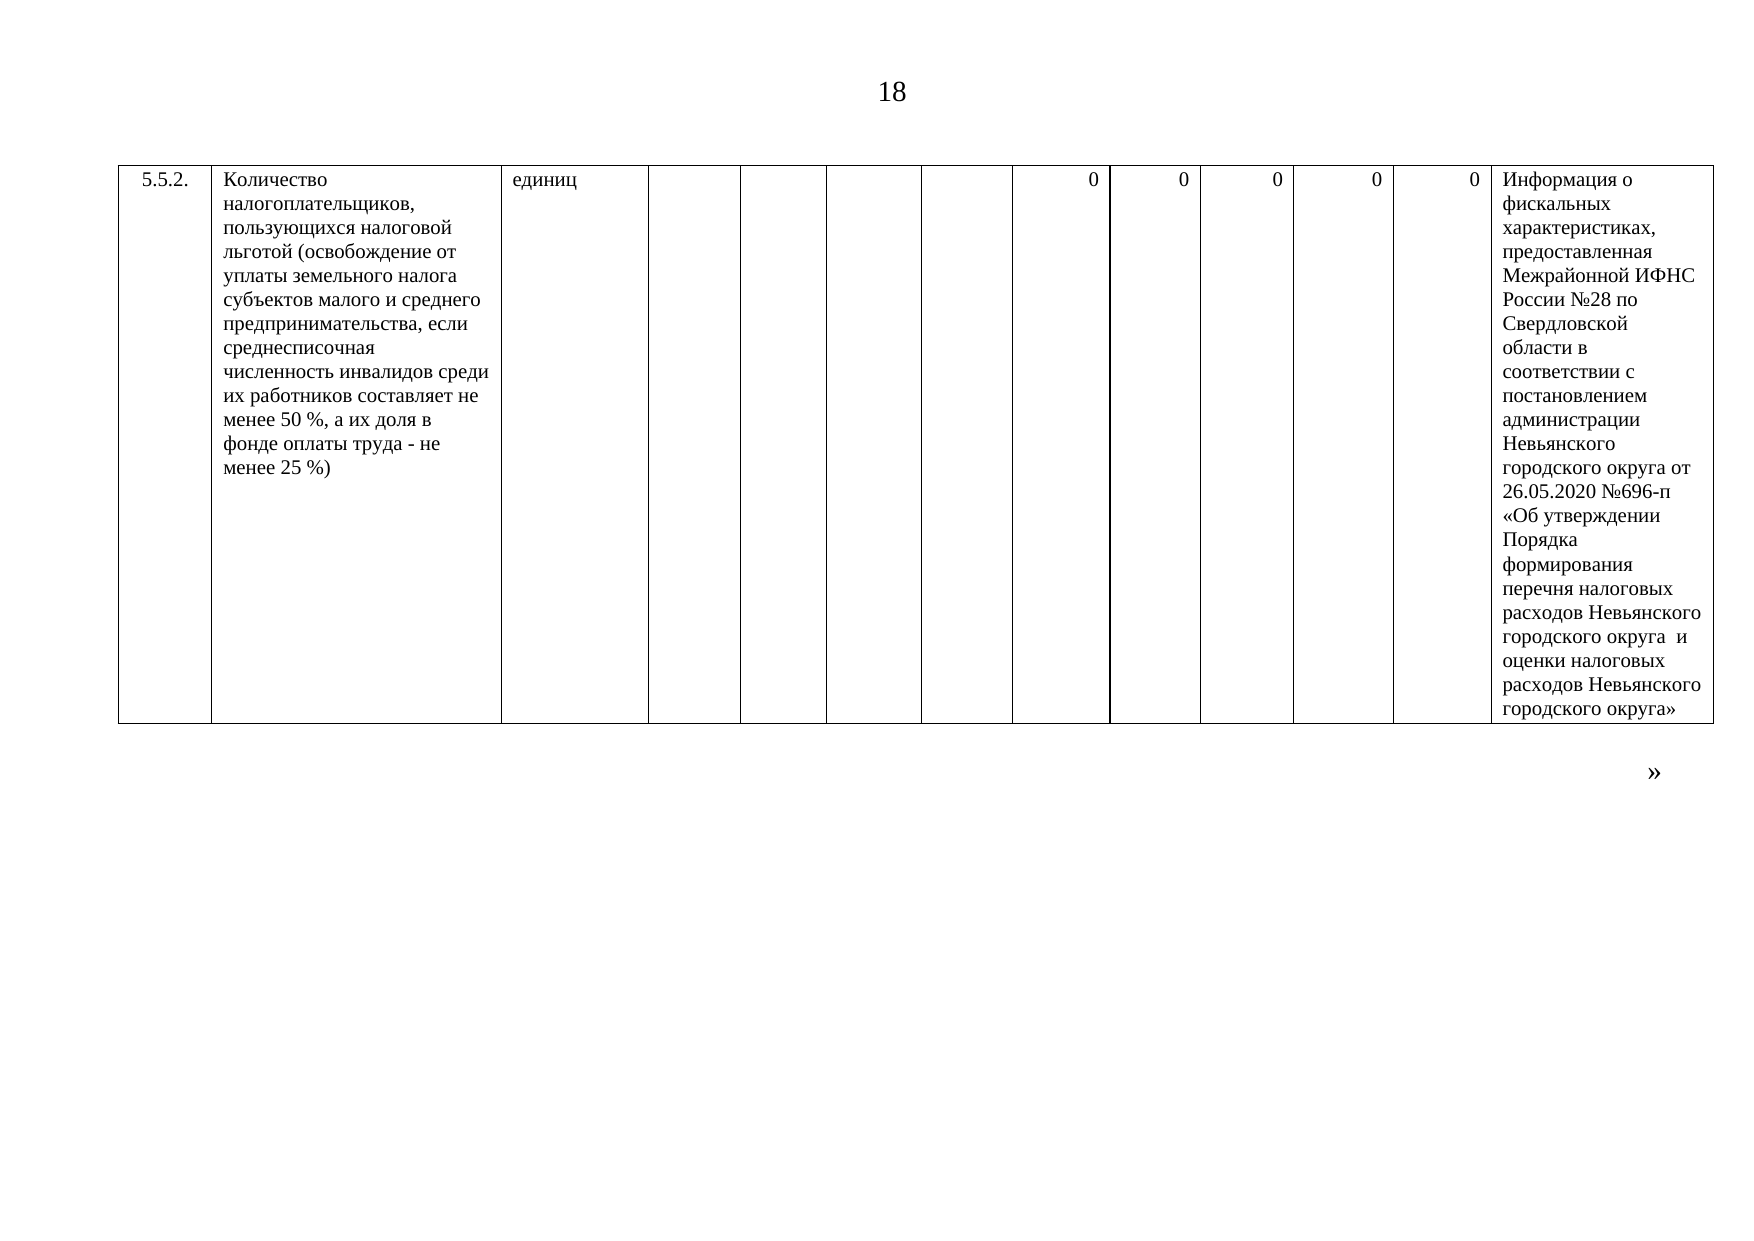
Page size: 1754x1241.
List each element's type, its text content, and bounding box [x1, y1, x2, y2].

table_cell 0 [1394, 166, 1491, 723]
table_cell [741, 166, 826, 723]
table_cell Информация о фискальных характеристиках, предоставленная Межрайонной ИФНС России №28 по Свердловской области в соответствии с постановлением администрации Невьянского городского округа от 26.05.2020 №696-п «Об утверждении Порядка формирования перечня налоговых расходов Невьянского городского округа и оценки налоговых расходов Невьянского городского округа» [1492, 166, 1713, 723]
table_cell Количество налогоплательщиков, пользующихся налоговой льготой (освобождение от уплаты земельного налога субъектов малого и среднего предпринимательства, если среднесписочная численность инвалидов среди их работников составляет не менее 50 %, а их доля в фонде оплаты труда - не менее 25 %) [212, 166, 501, 723]
text » [118, 753, 1665, 787]
table_cell [922, 166, 1012, 723]
table_cell 0 [1111, 166, 1200, 723]
table_cell единиц [502, 166, 648, 723]
table_cell 0 [1201, 166, 1293, 723]
table_cell 0 [1013, 166, 1109, 723]
table_cell 0 [1294, 166, 1393, 723]
table_cell [649, 166, 740, 723]
table_cell 5.5.2. [119, 166, 211, 723]
table_cell [827, 166, 921, 723]
